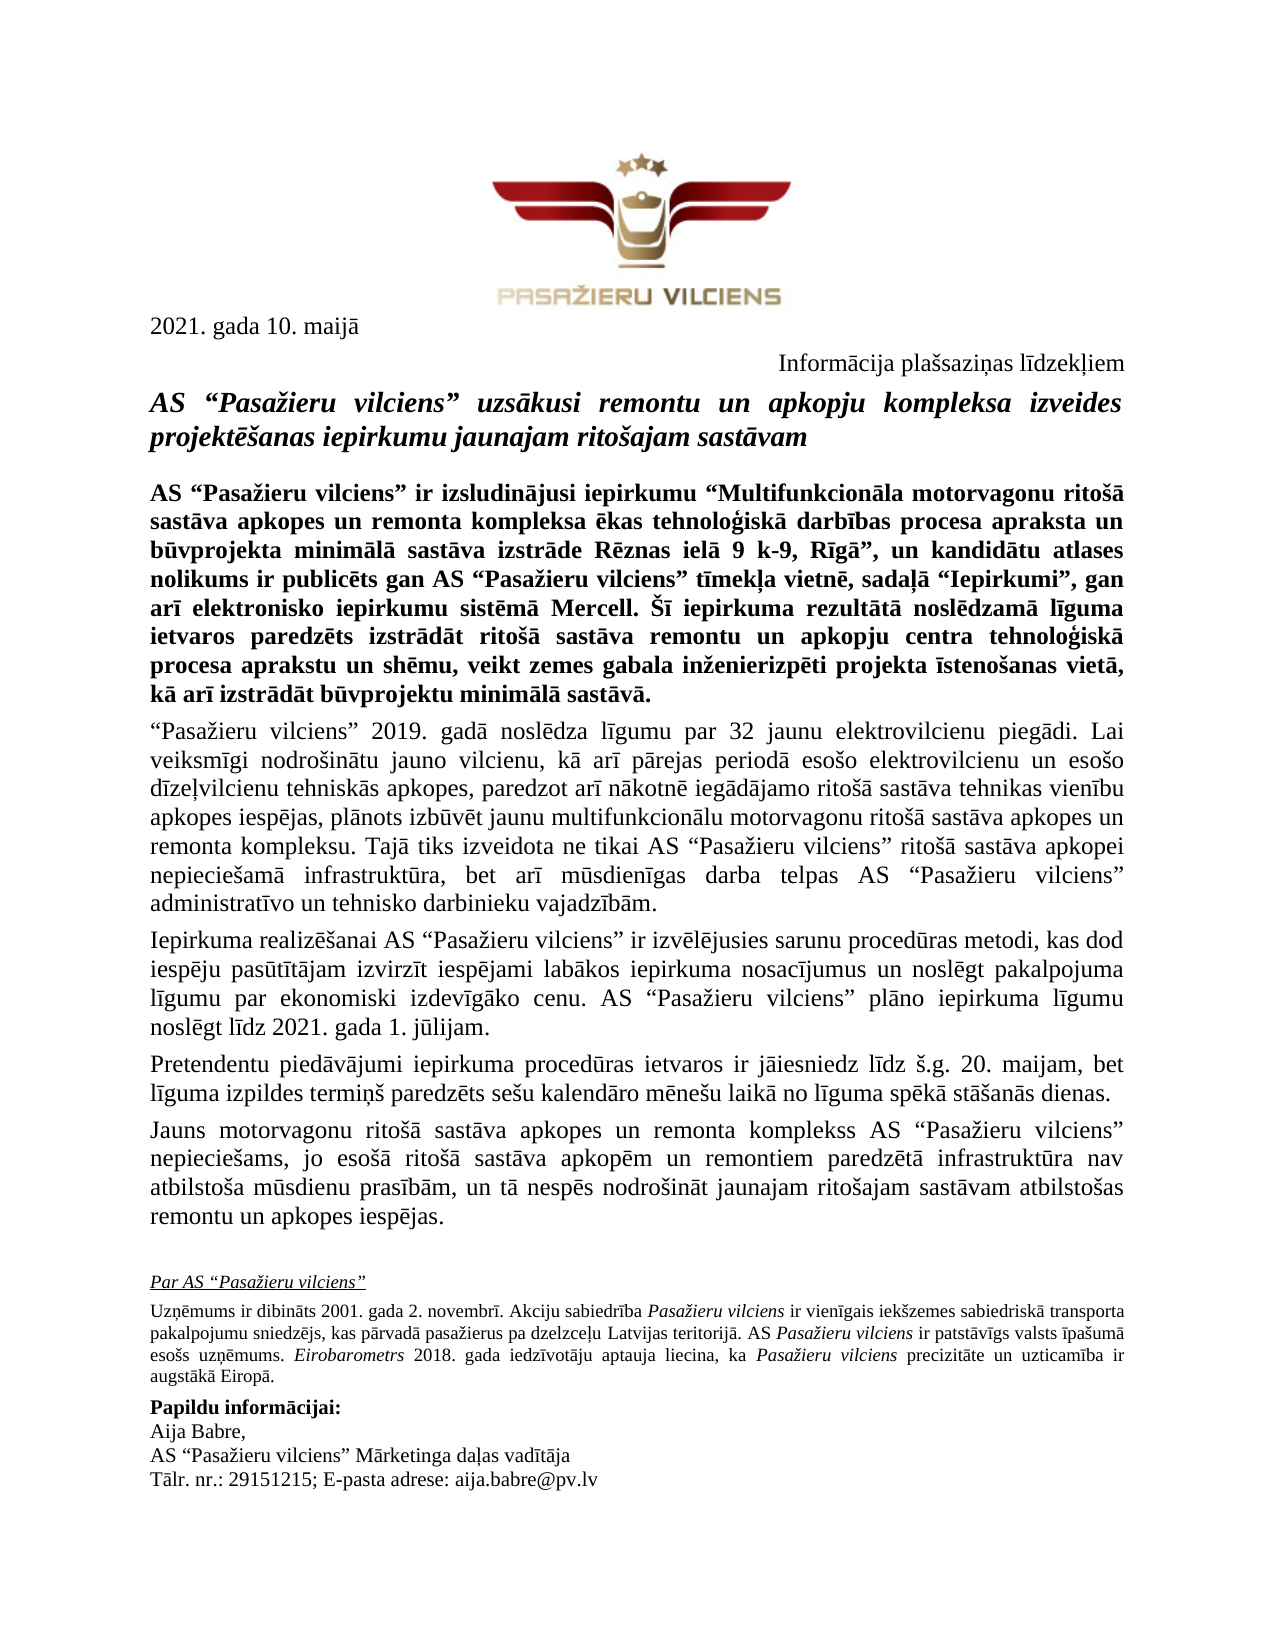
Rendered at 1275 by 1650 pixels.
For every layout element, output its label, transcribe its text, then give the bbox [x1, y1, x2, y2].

text Uzņēmums ir dibināts 2001. gada 2. novembrī. Akciju sabiedrība Pasažieru vilciens ir vienīgais iekšzemes sabiedriskā transporta pakalpojumu sniedzējs, kas pārvadā pasažierus pa dzelzceļu Latvijas teritorijā. AS Pasažieru vilciens ir patstāvīgs valsts īpašumā esošs uzņēmums. Eirobarometrs 2018. gada iedzīvotāju aptauja liecina, ka Pasažieru vilciens precizitāte un uzticamība ir augstākā Eiropā. [150, 1317, 1125, 1387]
text Iepirkuma realizēšanai AS “Pasažieru vilciens” ir izvēlējusies sarunu procedūras metodi, kas dod iespēju pasūtītājam izvirzīt iespējami labākos iepirkuma nosacījumus un noslēgt pakalpojuma līgumu par ekonomiski izdevīgāko cenu. AS “Pasažieru vilciens” plāno iepirkuma līgumu noslēgt līdz 2021. gada 1. jūlijam. [150, 926, 1125, 1041]
text Papildu informācijai: [150, 1395, 1125, 1419]
text AS “Pasažieru vilciens” uzsākusi remontu un apkopju kompleksa izveides projektēšanas iepirkumu jaunajam ritošajam sastāvam [150, 386, 1125, 453]
text 2021. gada 10. maijā [150, 311, 1125, 340]
picture [223, 148, 1058, 310]
text Tālr. nr.: 29151215; E-pasta adrese: aija.babre@pv.lv [150, 1467, 1125, 1491]
text Jauns motorvagonu ritošā sastāva apkopes un remonta komplekss AS “Pasažieru vilciens” nepieciešams, jo esošā ritošā sastāva apkopēm un remontiem paredzētā infrastruktūra nav atbilstoša mūsdienu prasībām, un tā nespēs nodrošināt jaunajam ritošajam sastāvam atbilstošas remontu un apkopes iespējas. [150, 1115, 1125, 1230]
text “Pasažieru vilciens” 2019. gadā noslēdza līgumu par 32 jaunu elektrovilcienu piegādi. Lai veiksmīgi nodrošinātu jauno vilcienu, kā arī pārejas periodā esošo elektrovilcienu un esošo dīzeļvilcienu tehniskās apkopes, paredzot arī nākotnē iegādājamo ritošā sastāva tehnikas vienību apkopes iespējas, plānots izbūvēt jaunu multifunkcionālu motorvagonu ritošā sastāva apkopes un remonta kompleksu. Tajā tiks izveidota ne tikai AS “Pasažieru vilciens” ritošā sastāva apkopei nepieciešamā infrastruktūra, bet arī mūsdienīgas darba telpas AS “Pasažieru vilciens” administratīvo un tehnisko darbinieku vajadzībām. [150, 716, 1125, 917]
text Par AS “Pasažieru vilciens” [150, 1271, 1125, 1292]
text AS “Pasažieru vilciens” ir izsludinājusi iepirkumu “Multifunkcionāla motorvagonu ritošā sastāva apkopes un remonta kompleksa ēkas tehnoloģiskā darbības procesa apraksta un būvprojekta minimālā sastāva izstrāde Rēznas ielā 9 k-9, Rīgā”, un kandidātu atlases nolikums ir publicēts gan AS “Pasažieru vilciens” tīmekļa vietnē, sadaļā “Iepirkumi”, gan arī elektronisko iepirkumu sistēmā Mercell. Šī iepirkuma rezultātā noslēdzamā līguma ietvaros paredzēts izstrādāt ritošā sastāva remontu un apkopju centra tehnoloģiskā procesa aprakstu un shēmu, veikt zemes gabala inženierizpēti projekta īstenošanas vietā, kā arī izstrādāt būvprojektu minimālā sastāvā. [150, 478, 1125, 708]
text Pretendentu piedāvājumi iepirkuma procedūras ietvaros ir jāiesniedz līdz š.g. 20. maijam, bet līguma izpildes termiņš paredzēts sešu kalendāro mēnešu laikā no līguma spēkā stāšanās dienas. [150, 1049, 1125, 1106]
text AS “Pasažieru vilciens” Mārketinga daļas vadītāja [150, 1443, 1125, 1467]
text Informācija plašsaziņas līdzekļiem [150, 348, 1125, 377]
text Aija Babre, [150, 1419, 1125, 1443]
